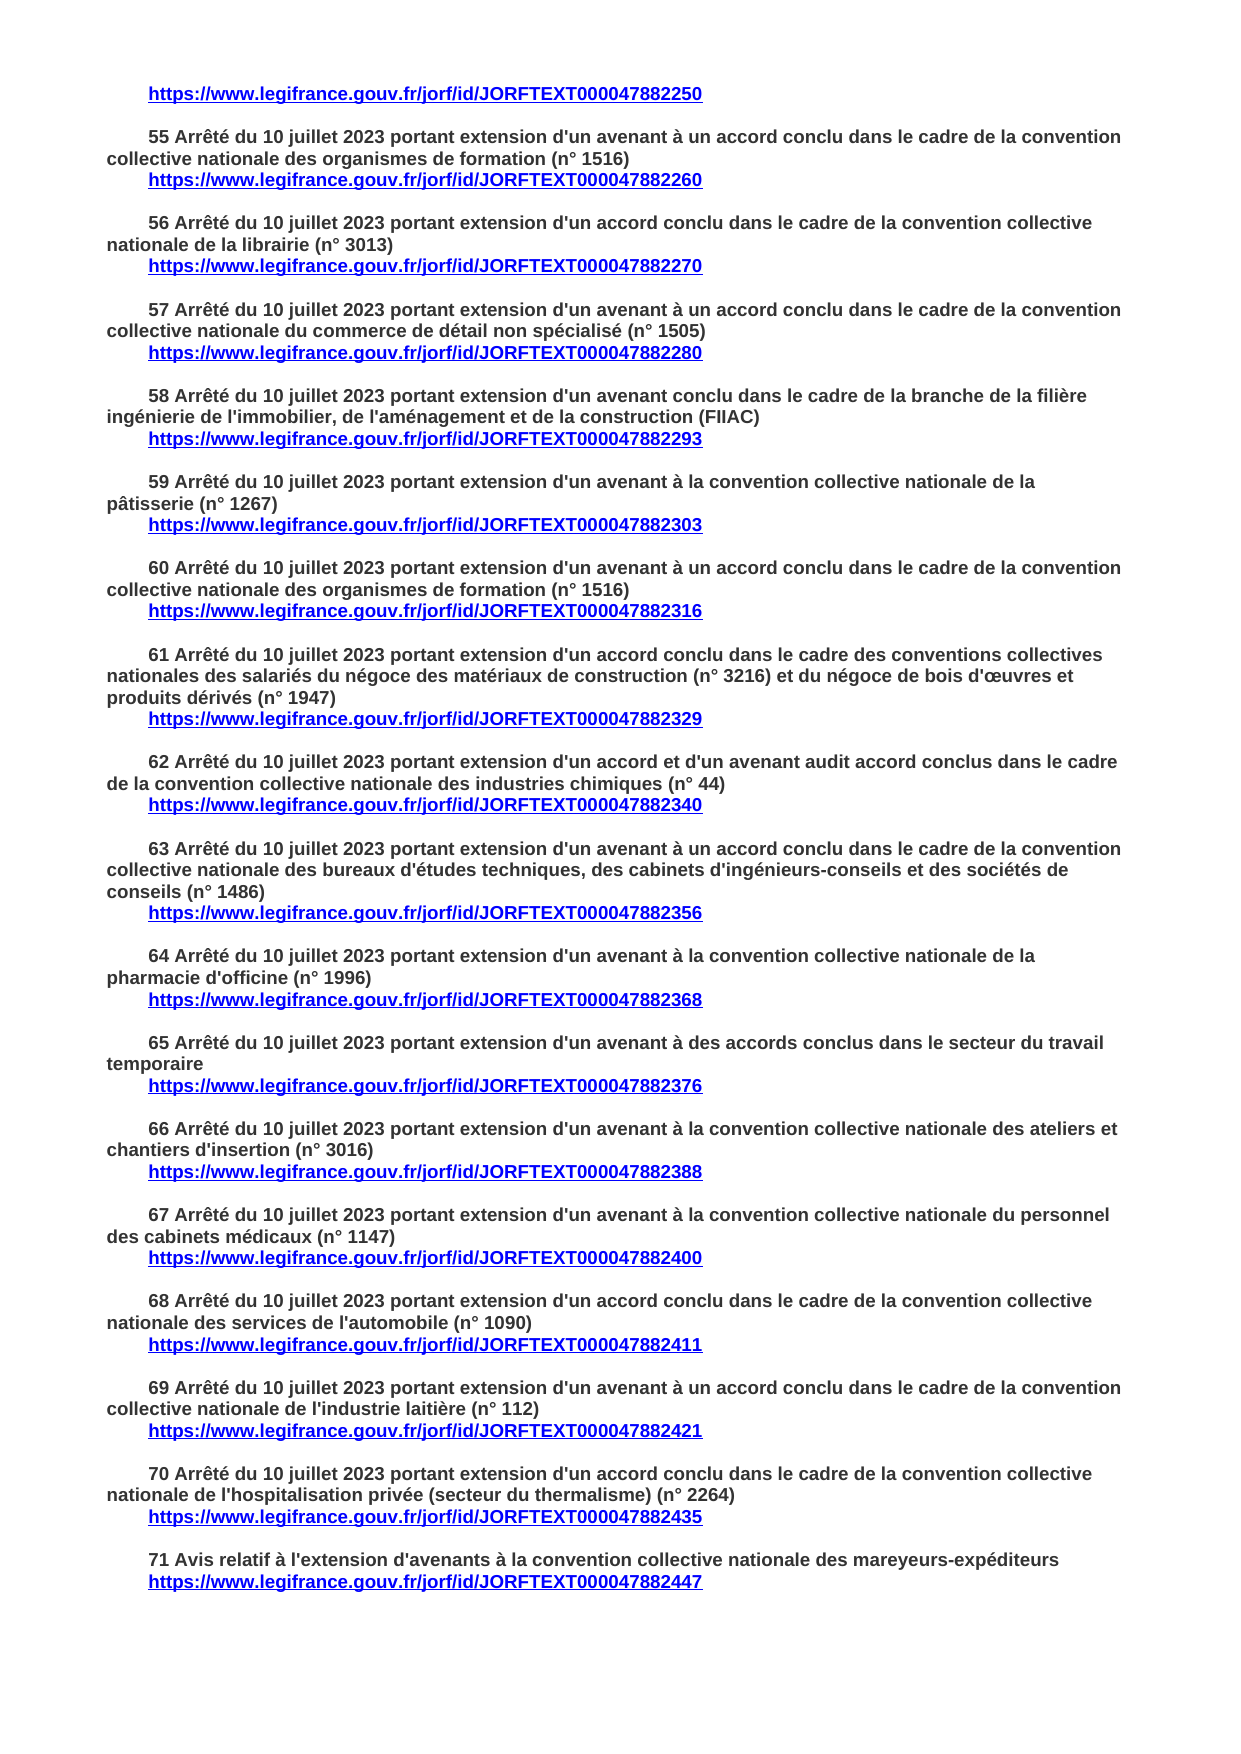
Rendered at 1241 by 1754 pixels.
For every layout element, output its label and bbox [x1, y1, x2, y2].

text [106, 83, 1128, 1635]
